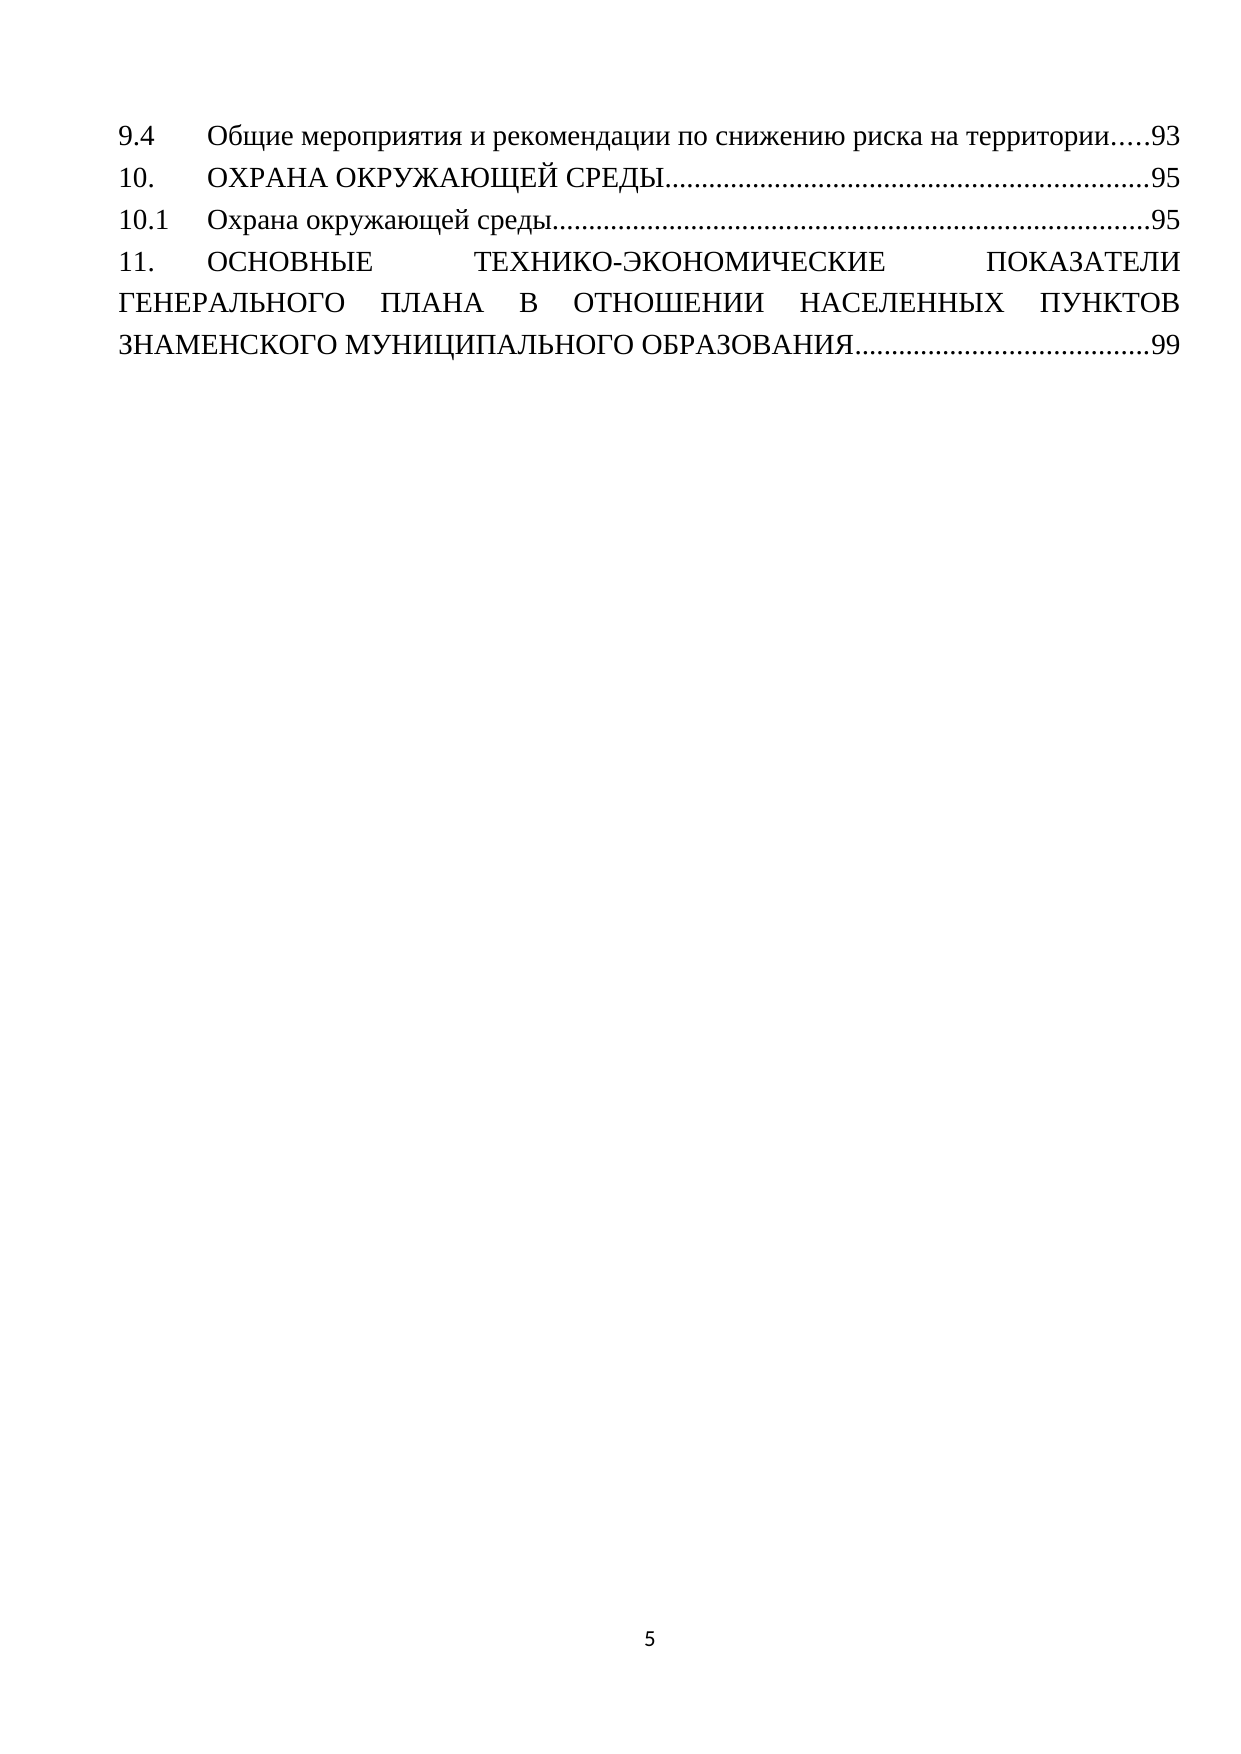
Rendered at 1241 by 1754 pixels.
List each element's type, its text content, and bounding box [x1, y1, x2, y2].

text 10.1 Охрана окружающей среды 95 [118, 202, 1181, 235]
text 9.4 Общие мероприятия и рекомендации по снижению риска на территории 93 [118, 118, 1181, 152]
text 11. ОСНОВНЫЕ ТЕХНИКО-ЭКОНОМИЧЕСКИЕ ПОКАЗАТЕЛИ ГЕНЕРАЛЬНОГО ПЛАНА В ОТНОШЕНИИ НАСЕЛЕННЫХ ПУНКТОВ ЗНАМЕНСКОГО МУНИЦИПАЛЬНОГО ОБРАЗОВАНИЯ 99 [118, 244, 1181, 361]
text 10. ОХРАНА ОКРУЖАЮЩЕЙ СРЕДЫ 95 [118, 160, 1181, 193]
